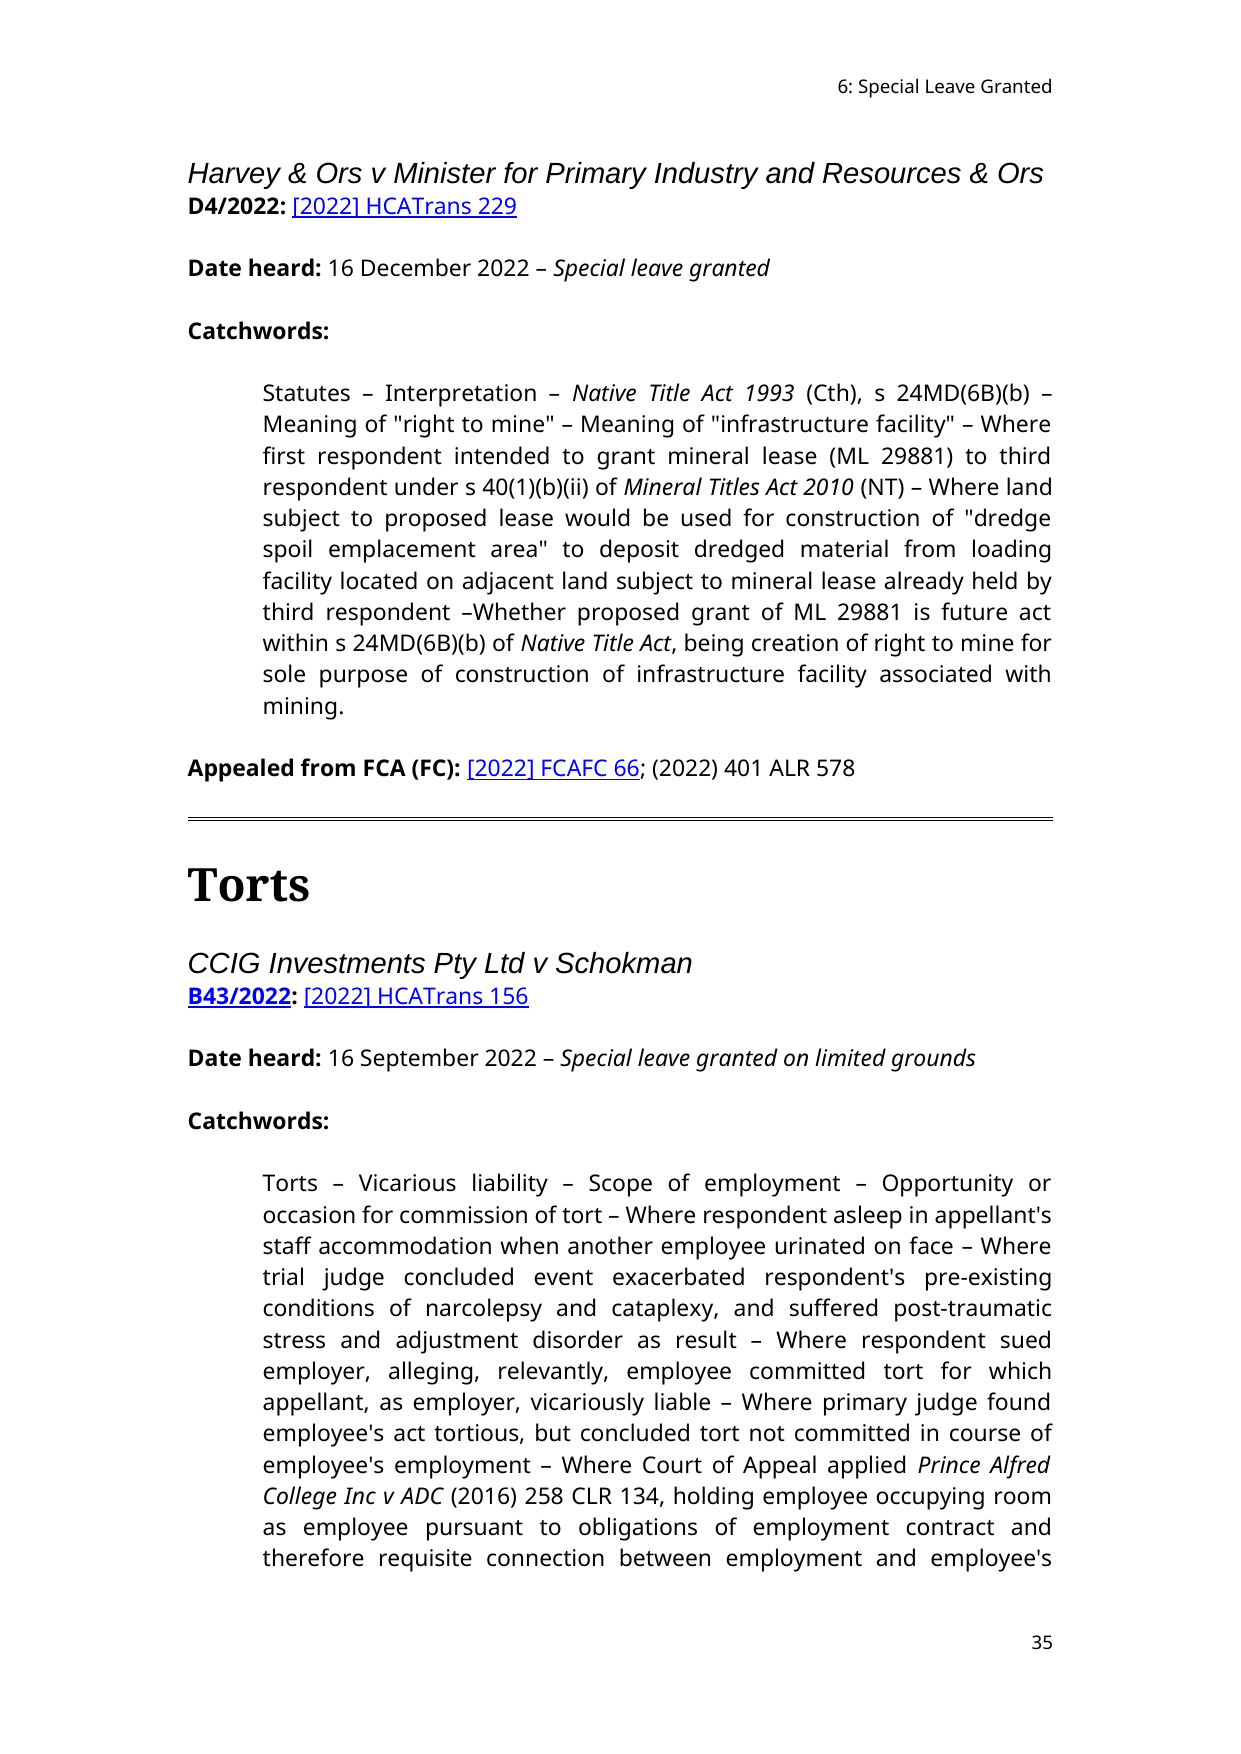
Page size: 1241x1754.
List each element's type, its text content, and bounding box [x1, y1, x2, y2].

text Appealed from FCA (FC): [2022] FCAFC 66; (2022) 401 ALR 578 [187, 752, 1053, 783]
text Date heard: 16 December 2022 – Special leave granted [187, 252, 1053, 283]
subtitle Harvey & Ors v Minister for Primary Industry and Resources & Ors [187, 156, 1053, 189]
text Date heard: 16 September 2022 – Special leave granted on limited grounds [187, 1042, 1053, 1073]
text D4/2022: [2022] HCATrans 229 [187, 189, 1053, 221]
text B43/2022: [2022] HCATrans 156 [187, 980, 1053, 1011]
text Catchwords: [187, 1105, 1053, 1136]
text Catchwords: [187, 314, 1053, 346]
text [262, 1167, 1053, 1573]
subtitle Torts [187, 853, 1053, 915]
subtitle CCIG Investments Pty Ltd v Schokman [187, 946, 1053, 980]
text Statutes – Interpretation – Native Title Act 1993 (Cth), s 24MD(6B)(b) – Meaning of "right to mine" – Meaning of "infrastructure facility" – Where first respondent intended to grant mineral lease (ML 29881) to third respondent under s 40(1)(b)(ii) of Mineral Titles Act 2010 (NT) – Where land subject to proposed lease would be used for construction of "dredge spoil emplacement area" to deposit dredged material from loading facility located on adjacent land subject to mineral lease already held by third respondent –Whether proposed grant of ML 29881 is future act within s 24MD(6B)(b) of Native Title Act, being creation of right to mine for sole purpose of construction of infrastructure facility associated with mining. [262, 377, 1053, 721]
